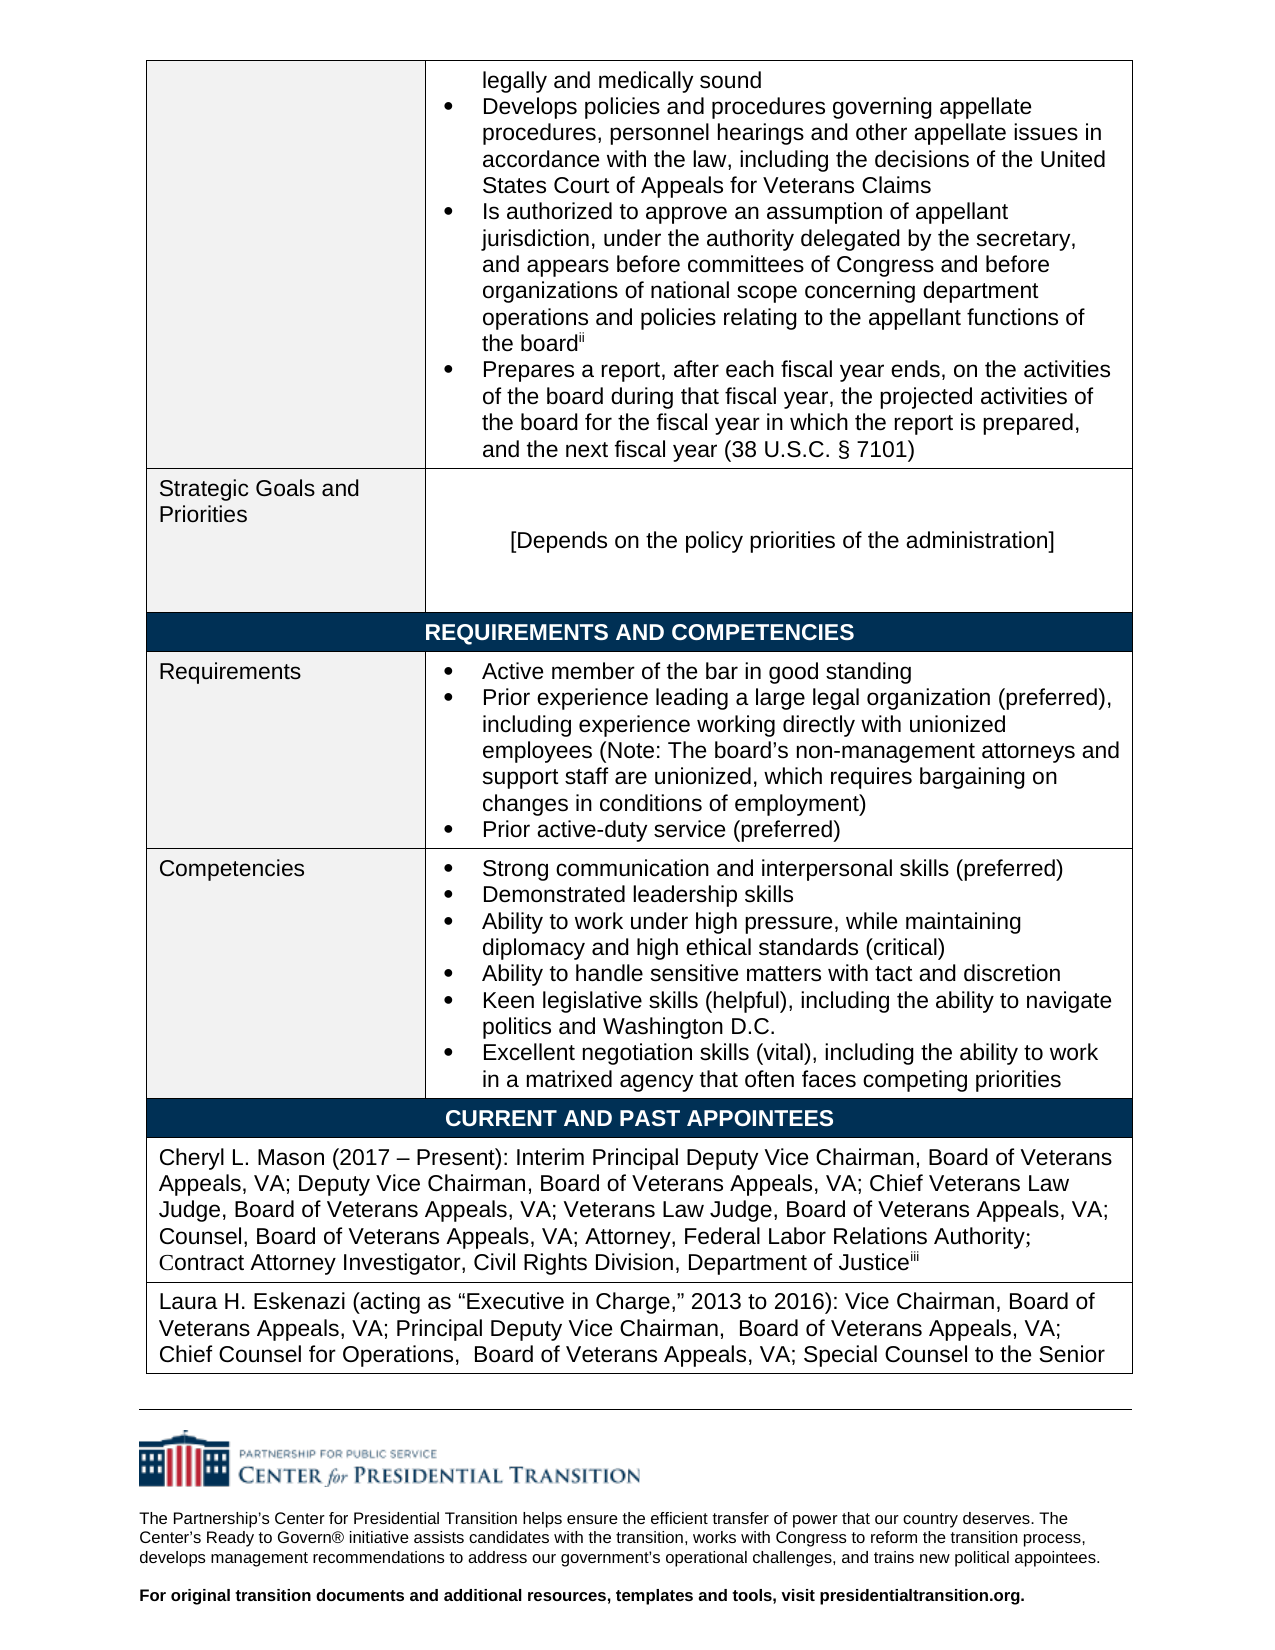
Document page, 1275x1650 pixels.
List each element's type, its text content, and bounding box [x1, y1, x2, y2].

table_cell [147, 1283, 1132, 1373]
table_cell Strong communication and interpersonal skills (preferred) Demonstrated leadership skills Ability to work under high pressure, while maintaining diplomacy and high ethical standards (critical) Ability to handle sensitive matters with tact and discretion Keen legislative skills (helpful), including the ability to navigate politics and Washington D.C. Excellent negotiation skills (vital), including the ability to work in a matrixed agency that often faces competing priorities [426, 849, 1132, 1098]
table_cell Active member of the bar in good standing Prior experience leading a large legal organization (preferred), including experience working directly with unionized employees (Note: The board’s non-management attorneys and support staff are unionized, which requires bargaining on changes in conditions of employment) Prior active-duty service (preferred) [426, 652, 1132, 848]
table_cell Cheryl L. Mason (2017 – Present): Interim Principal Deputy Vice Chairman, Board of Veterans Appeals, VA; Deputy Vice Chairman, Board of Veterans Appeals, VA; Chief Veterans Law Judge, Board of Veterans Appeals, VA; Veterans Law Judge, Board of Veterans Appeals, VA; Counsel, Board of Veterans Appeals, VA; Attorney, Federal Labor Relations Authority; Contract Attorney Investigator, Civil Rights Division, Department of Justice [147, 1138, 1132, 1282]
table_cell Strategic Goals and Priorities [147, 469, 425, 612]
table_cell CURRENT AND PAST APPOINTEES [147, 1099, 1132, 1137]
table_cell [Depends on the policy priorities of the administration] [426, 469, 1132, 612]
table_cell Competencies [147, 849, 425, 1098]
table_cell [426, 61, 1132, 468]
table_cell REQUIREMENTS AND COMPETENCIES [147, 613, 1132, 651]
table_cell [147, 61, 425, 468]
table_cell Requirements [147, 652, 425, 848]
